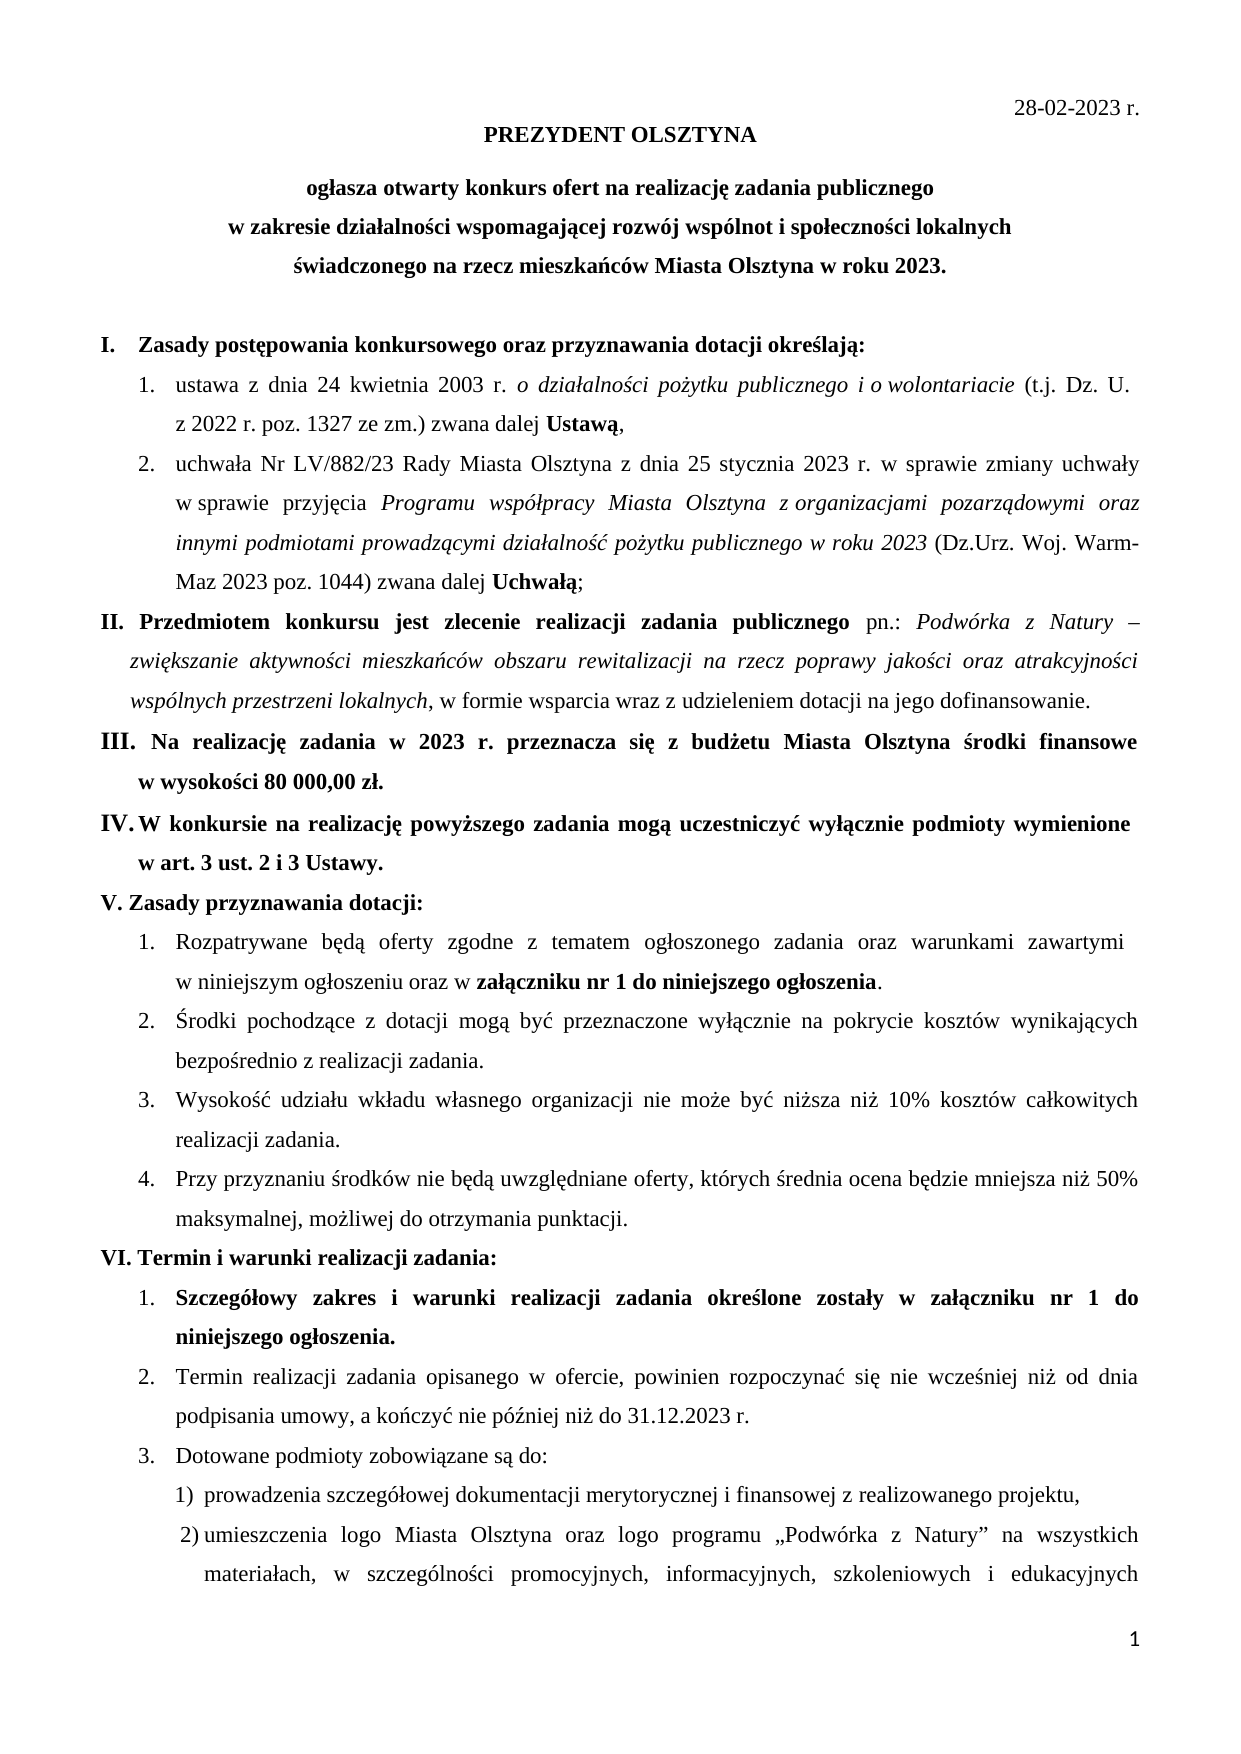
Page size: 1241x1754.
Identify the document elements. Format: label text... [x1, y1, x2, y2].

list Przy przyznaniu środków nie będą uwzględniane oferty, których średnia ocena będzie mniejsza niż 50% maksymalnej, możliwej do otrzymania punktacji. [138, 1165, 1140, 1231]
text V. Zasady przyznawania dotacji: [100, 889, 1140, 915]
list uchwała Nr LV/882/23 Rady Miasta Olsztyna z dnia 25 stycznia 2023 r. w sprawie zmiany uchwały w sprawie przyjęcia Programu współpracy Miasta Olsztyna z organizacjami pozarządowymi oraz innymi podmiotami prowadzącymi działalność pożytku publicznego w roku 2023 (Dz.Urz. Woj. Warm-Maz 2023 poz. 1044) zwana dalej Uchwałą; [138, 450, 1140, 595]
list Wysokość udziału wkładu własnego organizacji nie może być niższa niż 10% kosztów całkowitych realizacji zadania. [138, 1086, 1140, 1152]
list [180, 1521, 1140, 1586]
list Szczegółowy zakres i warunki realizacji zadania określone zostały w załączniku nr 1 do niniejszego ogłoszenia. [138, 1284, 1140, 1349]
text w zakresie działalności wspomagającej rozwój wspólnot i społeczności lokalnych [100, 213, 1140, 239]
list W konkursie na realizację powyższego zadania mogą uczestniczyć wyłącznie podmioty wymienione w art. 3 ust. 2 i 3 Ustawy. [100, 808, 1140, 876]
list Dotowane podmioty zobowiązane są do: [138, 1442, 1140, 1468]
list Środki pochodzące z dotacji mogą być przeznaczone wyłącznie na pokrycie kosztów wynikających bezpośrednio z realizacji zadania. [138, 1007, 1140, 1073]
text ogłasza otwarty konkurs ofert na realizację zadania publicznego [100, 173, 1140, 200]
list Na realizację zadania w 2023 r. przeznacza się z budżetu Miasta Olsztyna środki finansowe w wysokości 80 000,00 zł. [100, 726, 1140, 794]
text świadczonego na rzecz mieszkańców Miasta Olsztyna w roku 2023. [100, 252, 1140, 279]
text PREZYDENT OLSZTYNA [100, 121, 1140, 147]
list Zasady postępowania konkursowego oraz przyznawania dotacji określają: [100, 331, 1140, 358]
text 28-02-2023 r. [100, 94, 1140, 121]
text II. Przedmiotem konkursu jest zlecenie realizacji zadania publicznego pn.: Podwórka z Natury – zwiększanie aktywności mieszkańców obszaru rewitalizacji na rzecz poprawy jakości oraz atrakcyjności wspólnych przestrzeni lokalnych, w formie wsparcia wraz z udzieleniem dotacji na jego dofinansowanie. [100, 608, 1140, 713]
list prowadzenia szczegółowej dokumentacji merytorycznej i finansowej z realizowanego projektu, [174, 1481, 1140, 1507]
text VI. Termin i warunki realizacji zadania: [100, 1244, 1140, 1271]
list Termin realizacji zadania opisanego w ofercie, powinien rozpoczynać się nie wcześniej niż od dnia podpisania umowy, a kończyć nie później niż do 31.12.2023 r. [138, 1363, 1140, 1428]
list ustawa z dnia 24 kwietnia 2003 r. o działalności pożytku publicznego i o wolontariacie (t.j. Dz. U. z 2022 r. poz. 1327 ze zm.) zwana dalej Ustawą, [138, 371, 1140, 437]
list Rozpatrywane będą oferty zgodne z tematem ogłoszonego zadania oraz warunkami zawartymi w niniejszym ogłoszeniu oraz w załączniku nr 1 do niniejszego ogłoszenia. [138, 928, 1140, 994]
